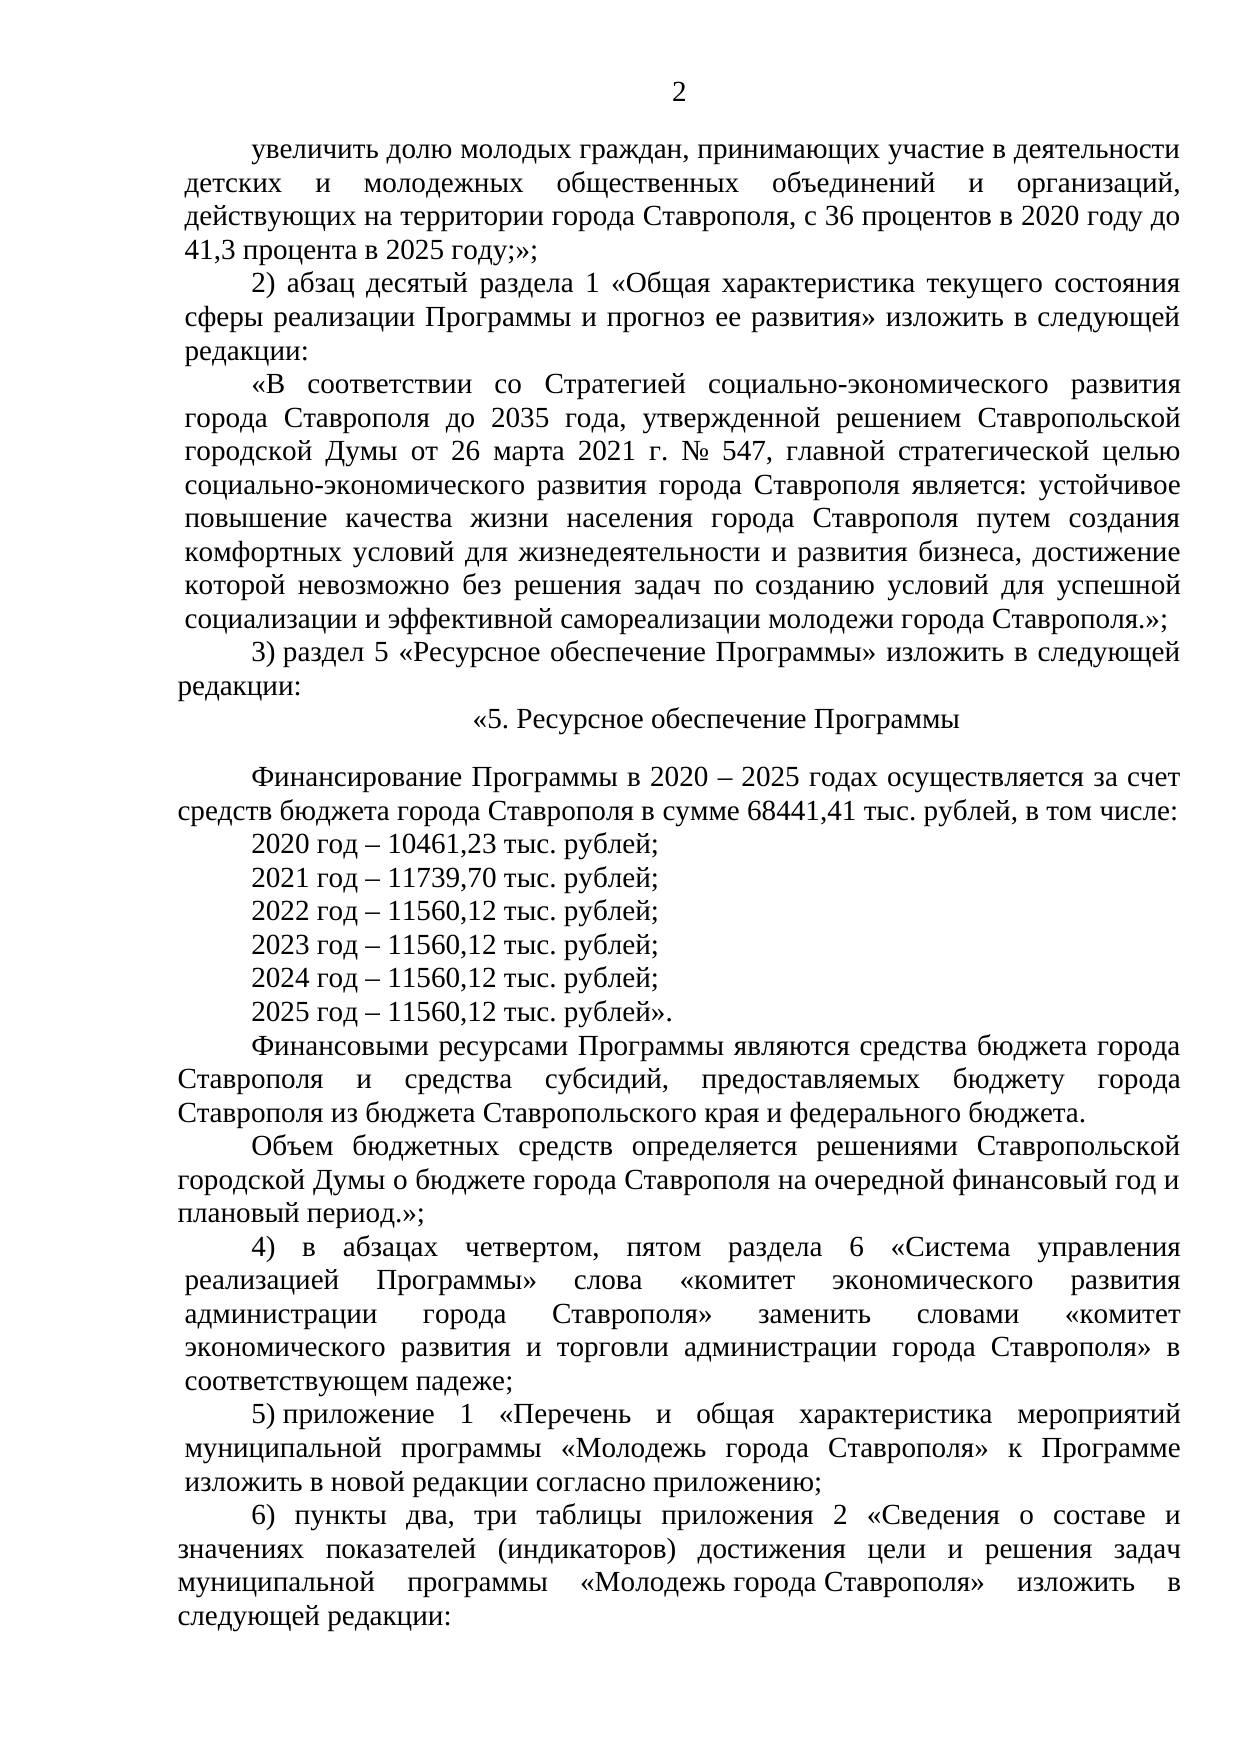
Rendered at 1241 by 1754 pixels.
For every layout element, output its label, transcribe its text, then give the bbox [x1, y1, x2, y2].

text Объем бюджетных средств определяется решениями Ставропольской городской Думы о бюджете города Ставрополя на очередной финансовый год и плановый период.»; [177, 1128, 1181, 1229]
text 5) приложение 1 «Перечень и общая характеристика мероприятий муниципальной программы «Молодежь города Ставрополя» к Программе изложить в новой редакции согласно приложению; [184, 1397, 1181, 1497]
text Финансовыми ресурсами Программы являются средства бюджета города Ставрополя и средства субсидий, предоставляемых бюджету города Ставрополя из бюджета Ставропольского края и федерального бюджета. [177, 1028, 1181, 1128]
text 3) раздел 5 «Ресурсное обеспечение Программы» изложить в следующей редакции: [177, 634, 1181, 702]
text увеличить долю молодых граждан, принимающих участие в деятельности детских и молодежных общественных объединений и организаций, действующих на территории города Ставрополя, с 36 процентов в 2020 году до 41,3 процента в 2025 году;»; [184, 131, 1181, 266]
text «5. Ресурсное обеспечение Программы [177, 702, 1181, 735]
text «В соответствии со Стратегией социально-экономического развития города Ставрополя до 2035 года, утвержденной решением Ставропольской городской Думы от 26 марта 2021 г. № 547, главной стратегической целью социально-экономического развития города Ставрополя является: устойчивое повышение качества жизни населения города Ставрополя путем создания комфортных условий для жизнедеятельности и развития бизнеса, достижение которой невозможно без решения задач по созданию условий для успешной социализации и эффективной самореализации молодежи города Ставрополя.»; [184, 366, 1181, 634]
text 2021 год – 11739,70 тыс. рублей; [184, 860, 1168, 893]
text 2025 год – 11560,12 тыс. рублей». [184, 994, 1181, 1028]
text Финансирование Программы в 2020 – 2025 годах осуществляется за счет средств бюджета города Ставрополя в сумме 68441,41 тыс. рублей, в том числе: [177, 759, 1181, 826]
text 4) в абзацах четвертом, пятом раздела 6 «Система управления реализацией Программы» слова «комитет экономического развития администрации города Ставрополя» заменить словами «комитет экономического развития и торговли администрации города Ставрополя» в соответствующем падеже; [184, 1229, 1181, 1397]
text 6) пункты два, три таблицы приложения 2 «Сведения о составе и значениях показателей (индикаторов) достижения цели и решения задач муниципальной программы «Молодежь города Ставрополя» изложить в следующей редакции: [177, 1497, 1181, 1631]
text 2022 год – 11560,12 тыс. рублей; [184, 893, 1168, 927]
text 2023 год – 11560,12 тыс. рублей; [184, 927, 1168, 961]
text 2020 год – 10461,23 тыс. рублей; [184, 826, 1168, 860]
text 2) абзац десятый раздела 1 «Общая характеристика текущего состояния сферы реализации Программы и прогноз ее развития» изложить в следующей редакции: [184, 266, 1181, 366]
text 2024 год – 11560,12 тыс. рублей; [184, 961, 1168, 994]
